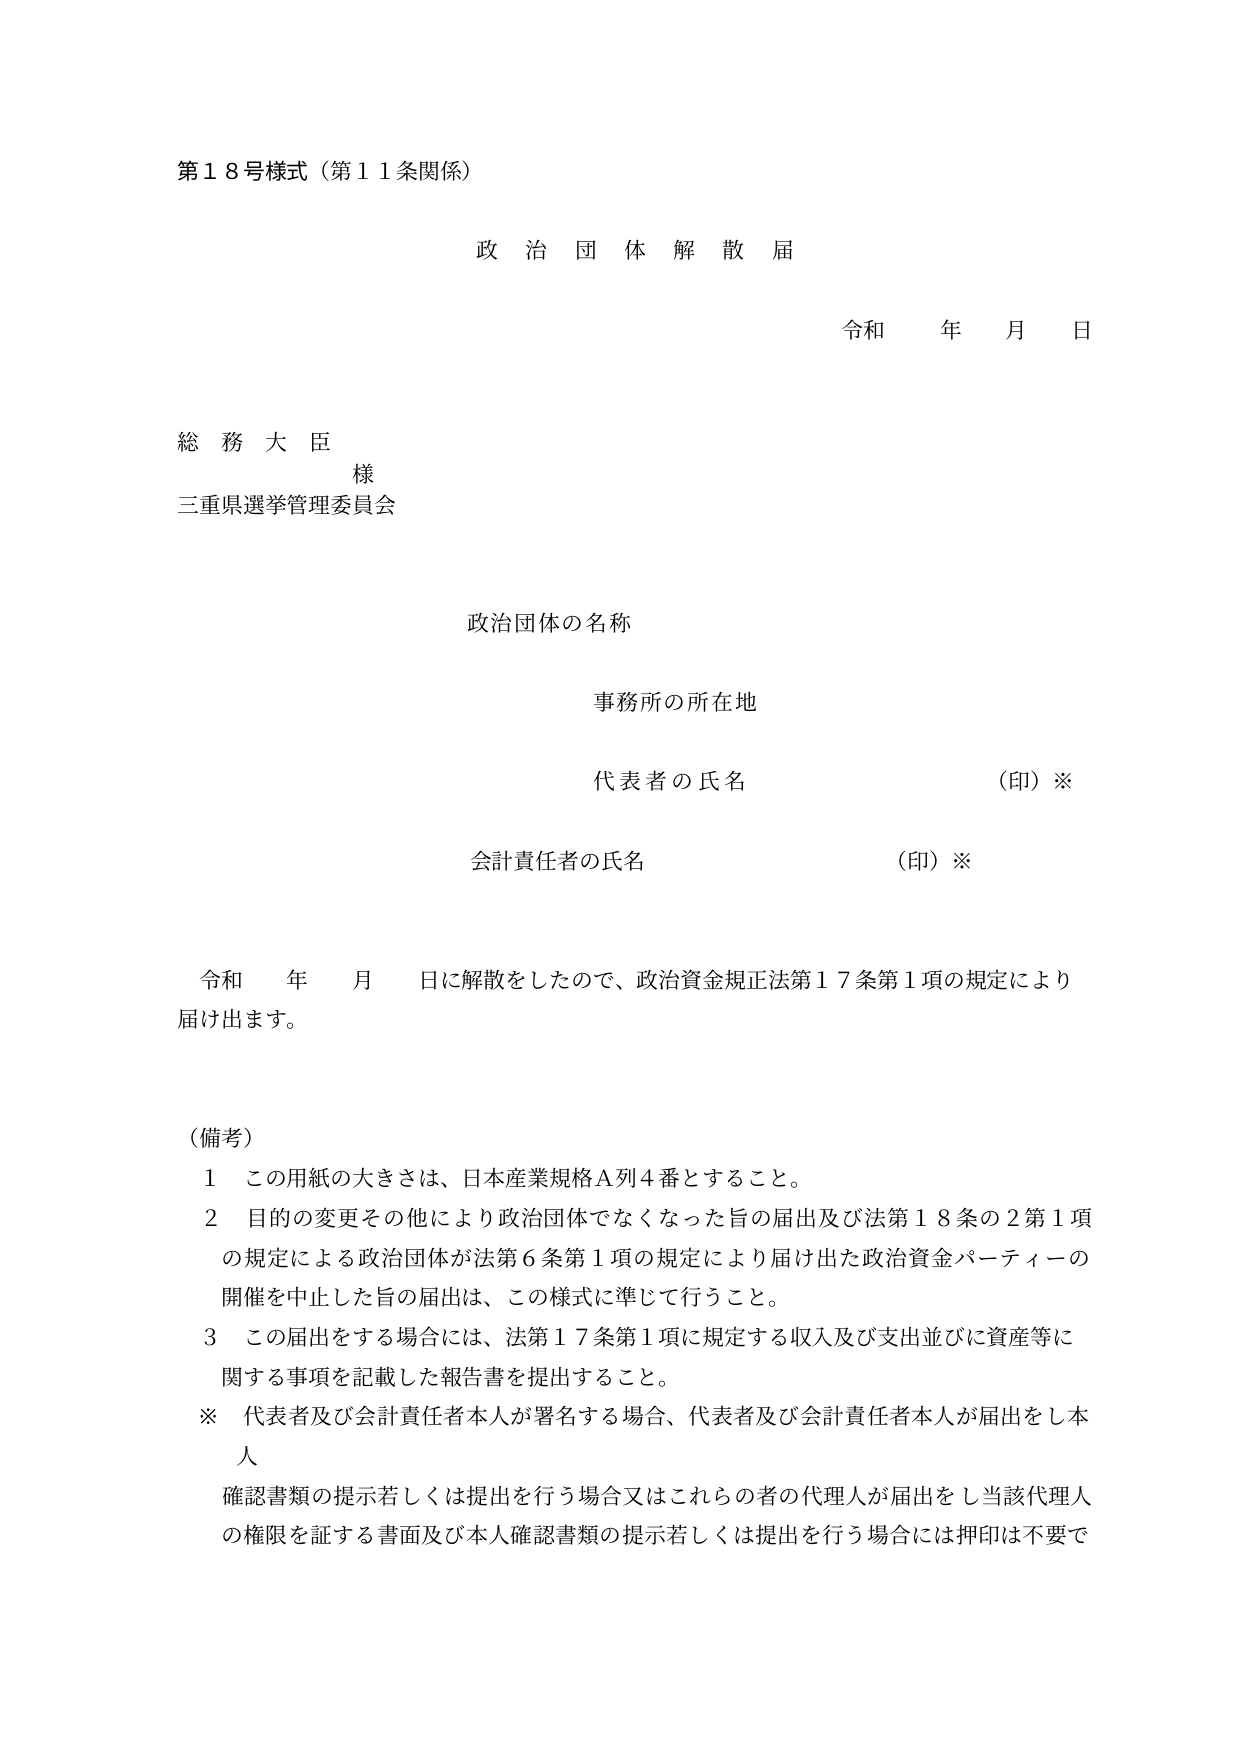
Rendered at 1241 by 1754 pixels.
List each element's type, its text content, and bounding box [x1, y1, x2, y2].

text 関する事項を記載した報告書を提出すること。 [177, 1353, 1093, 1393]
text ２ 目的の変更その他により政治団体でなくなった旨の届出及び法第１８条の２第１項 の規定による政治団体が法第６条第１項の規定により届け出た政治資金パーティーの 開催を中止した旨の届出は、この様式に準じて行うこと。 [177, 1194, 1093, 1314]
text 総務大臣 [177, 426, 1093, 457]
list 代表者及び会計責任者本人が署名する場合、代表者及び会計責任者本人が届出をし本人 [199, 1393, 1093, 1472]
text 政 治 団 体 解 散 届 [177, 227, 1093, 267]
text 事務所の所在地 [177, 679, 1093, 718]
text 代表者の氏名 （印）※ [177, 758, 1093, 798]
text 三重県選挙管理委員会 [177, 488, 1093, 520]
text 政治団体の名称 [177, 599, 1093, 639]
text 第１８号様式（第１１条関係） [177, 148, 1093, 187]
text １ この用紙の大きさは、日本産業規格Ａ列４番とすること。 [177, 1155, 1093, 1194]
text （備考） [177, 1115, 1093, 1155]
text 様 [177, 457, 1093, 488]
text 会計責任者の氏名 （印）※ [177, 837, 1093, 877]
text 届け出ます。 [177, 996, 1093, 1036]
text 令和 年 月 日 [177, 306, 1093, 346]
text ３ この届出をする場合には、法第１７条第１項に規定する収入及び支出並びに資産等に [177, 1314, 1093, 1353]
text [177, 1472, 1093, 1552]
text 令和 年 月 日に解散をしたので、政治資金規正法第１７条第１項の規定により [177, 956, 1093, 996]
